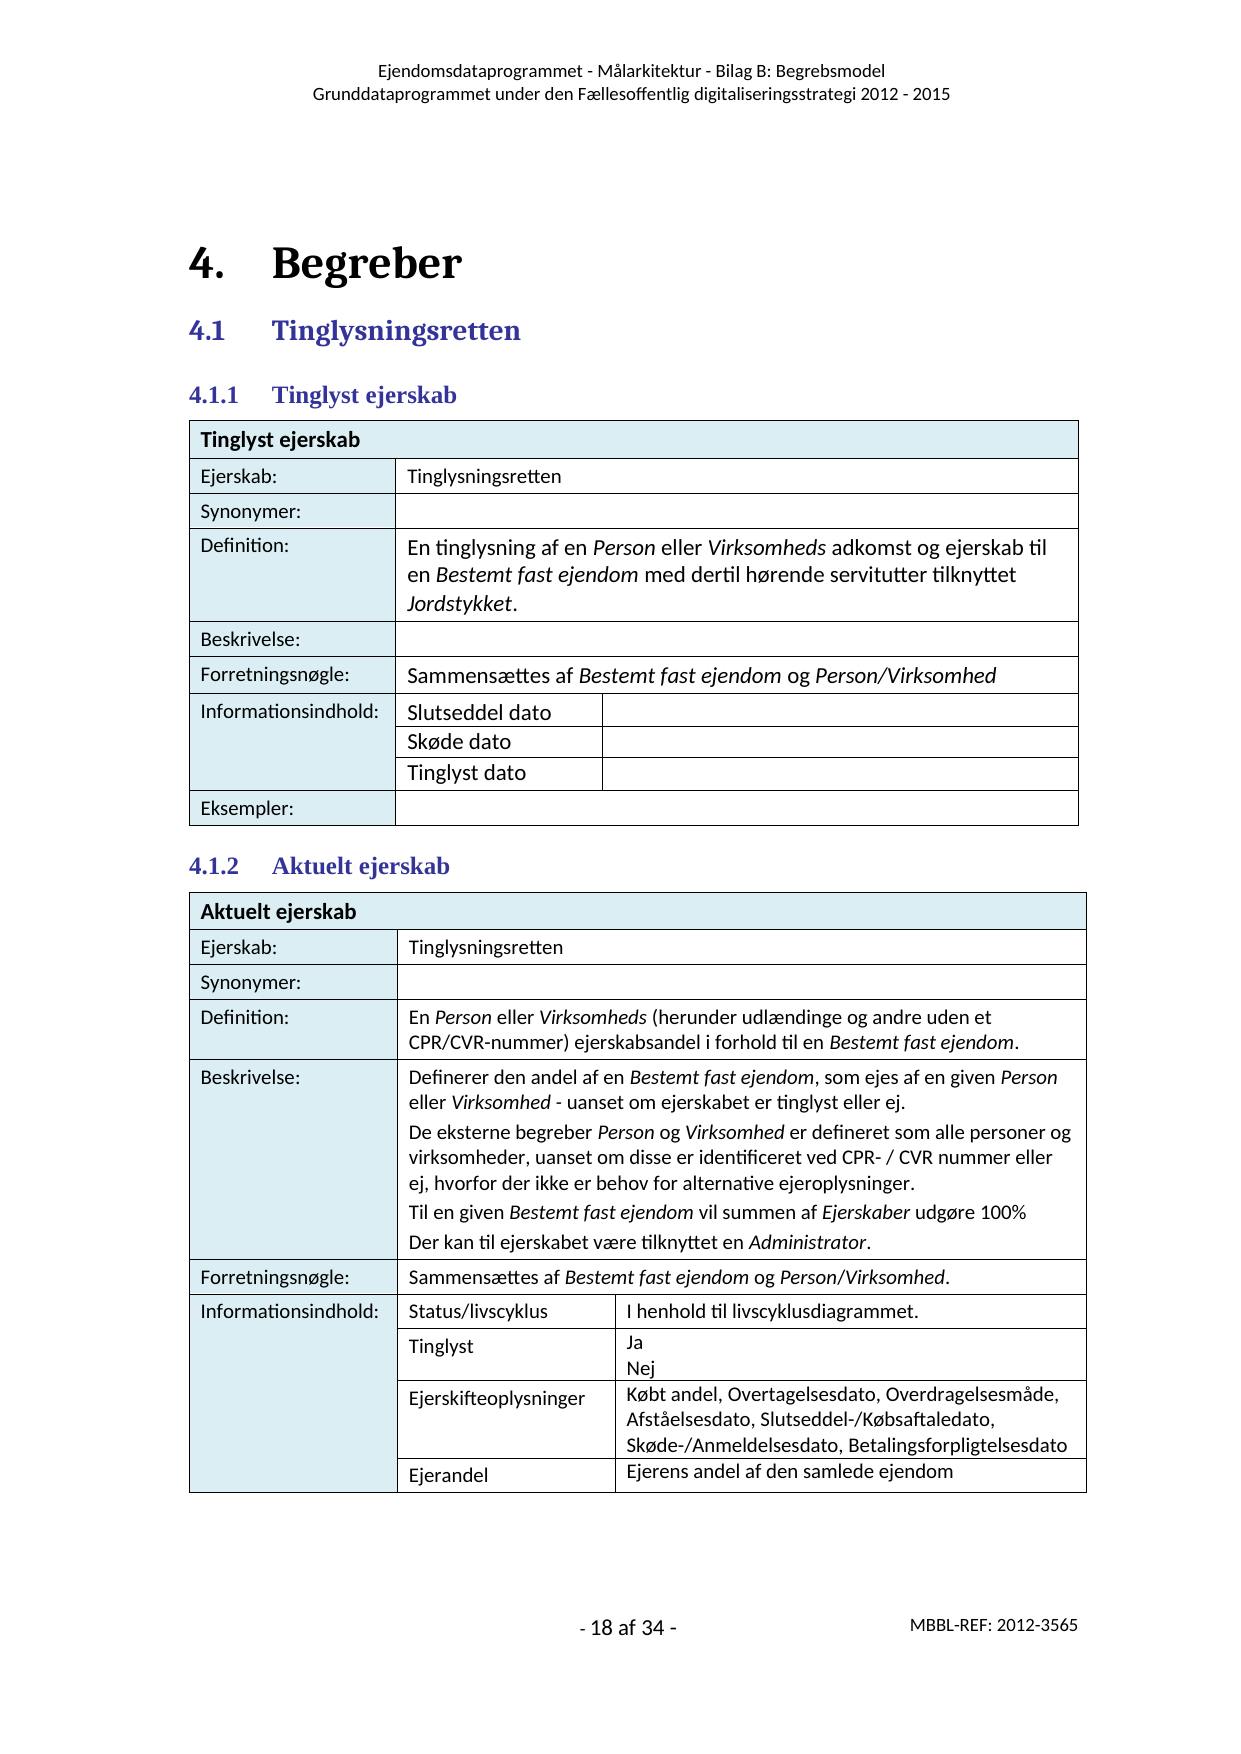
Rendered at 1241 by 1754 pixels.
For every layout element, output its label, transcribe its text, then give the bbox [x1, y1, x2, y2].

table_cell Eksempler: [190, 791, 395, 825]
table_cell Definerer den andel af en Bestemt fast ejendom, som ejes af en given Person eller Virksomhed - uanset om ejerskabet er tinglyst eller ej. De eksterne begreber Person og Virksomhed er defineret som alle personer og virksomheder, uanset om disse er identificeret ved CPR- / CVR nummer eller ej, hvorfor der ikke er behov for alternative ejeroplysninger. Til en given Bestemt fast ejendom vil summen af Ejerskaber udgøre 100% Der kan til ejerskabet være tilknyttet en Administrator. [398, 1060, 1086, 1259]
table_cell [603, 758, 1078, 790]
subtitle Begreber [189, 237, 1075, 289]
table_cell Informationsindhold: [190, 1295, 397, 1492]
table_cell [398, 965, 1086, 999]
table_cell Beskrivelse: [190, 1060, 397, 1259]
subtitle Aktuelt ejerskab [189, 851, 1075, 880]
table_cell Sammensættes af Bestemt fast ejendom og Person/Virksomhed [396, 657, 1078, 693]
table_cell Tinglysningsretten [396, 459, 1078, 493]
table_cell En tinglysning af en Person eller Virksomheds adkomst og ejerskab til en Bestemt fast ejendom med dertil hørende servitutter tilknyttet Jordstykket. ved tinglysning sikret adkomst til en estemt fast ejendom i forhold til 3. part. [396, 529, 1078, 621]
table_cell Slutseddel dato [396, 694, 602, 726]
table_cell Status/livscyklus [398, 1295, 615, 1328]
table_cell Definition: [190, 1000, 397, 1059]
table_cell Tinglysningsretten [398, 930, 1086, 964]
table_cell [603, 694, 1078, 726]
table_cell Synonymer: [190, 494, 395, 527]
table_header Aktuelt ejerskab [190, 893, 1086, 929]
table_cell En Person eller Virksomheds (herunder udlændinge og andre uden et CPR/CVR-nummer) ejerskabsandel i forhold til en Bestemt fast ejendom. [398, 1000, 1086, 1059]
table_cell Ja Nej [616, 1329, 1086, 1380]
table_cell I henhold til livscyklusdiagrammet. [616, 1295, 1086, 1328]
table_cell Ejerskifteoplysninger [398, 1381, 615, 1457]
table_cell Sammensættes af Bestemt fast ejendom og Person/Virksomhed. [398, 1260, 1086, 1293]
table_cell Definition: [190, 529, 395, 621]
table_cell [396, 622, 1078, 656]
table_cell [396, 494, 1078, 527]
table_cell [396, 791, 1078, 825]
table_cell Ejerskab: [190, 459, 395, 493]
table_cell Ejerskab: [190, 930, 397, 964]
table_header Tinglyst ejerskab [190, 421, 1078, 458]
table_cell [603, 727, 1078, 757]
table_cell Beskrivelse: [190, 622, 395, 656]
table_cell Synonymer: [190, 965, 397, 999]
table_cell Ejerandel [398, 1459, 615, 1492]
table_cell Forretningsnøgle: [190, 1260, 397, 1293]
table_cell Ejerens andel af den samlede ejendom [616, 1459, 1086, 1492]
subtitle Tinglysningsretten [189, 314, 1075, 348]
table_cell Informationsindhold: [190, 694, 395, 790]
table_cell Købt andel, Overtagelsesdato, Overdragelsesmåde, Afståelsesdato, Slutseddel-/Købsaftaledato, Skøde-/Anmeldelsesdato, Betalingsforpligtelsesdato [616, 1381, 1086, 1457]
table_cell Skøde dato [396, 727, 602, 757]
table_cell Tinglyst [398, 1329, 615, 1380]
table_cell Tinglyst dato [396, 758, 602, 790]
subtitle Tinglyst ejerskab [189, 380, 1075, 408]
table_cell Forretningsnøgle: [190, 657, 395, 693]
